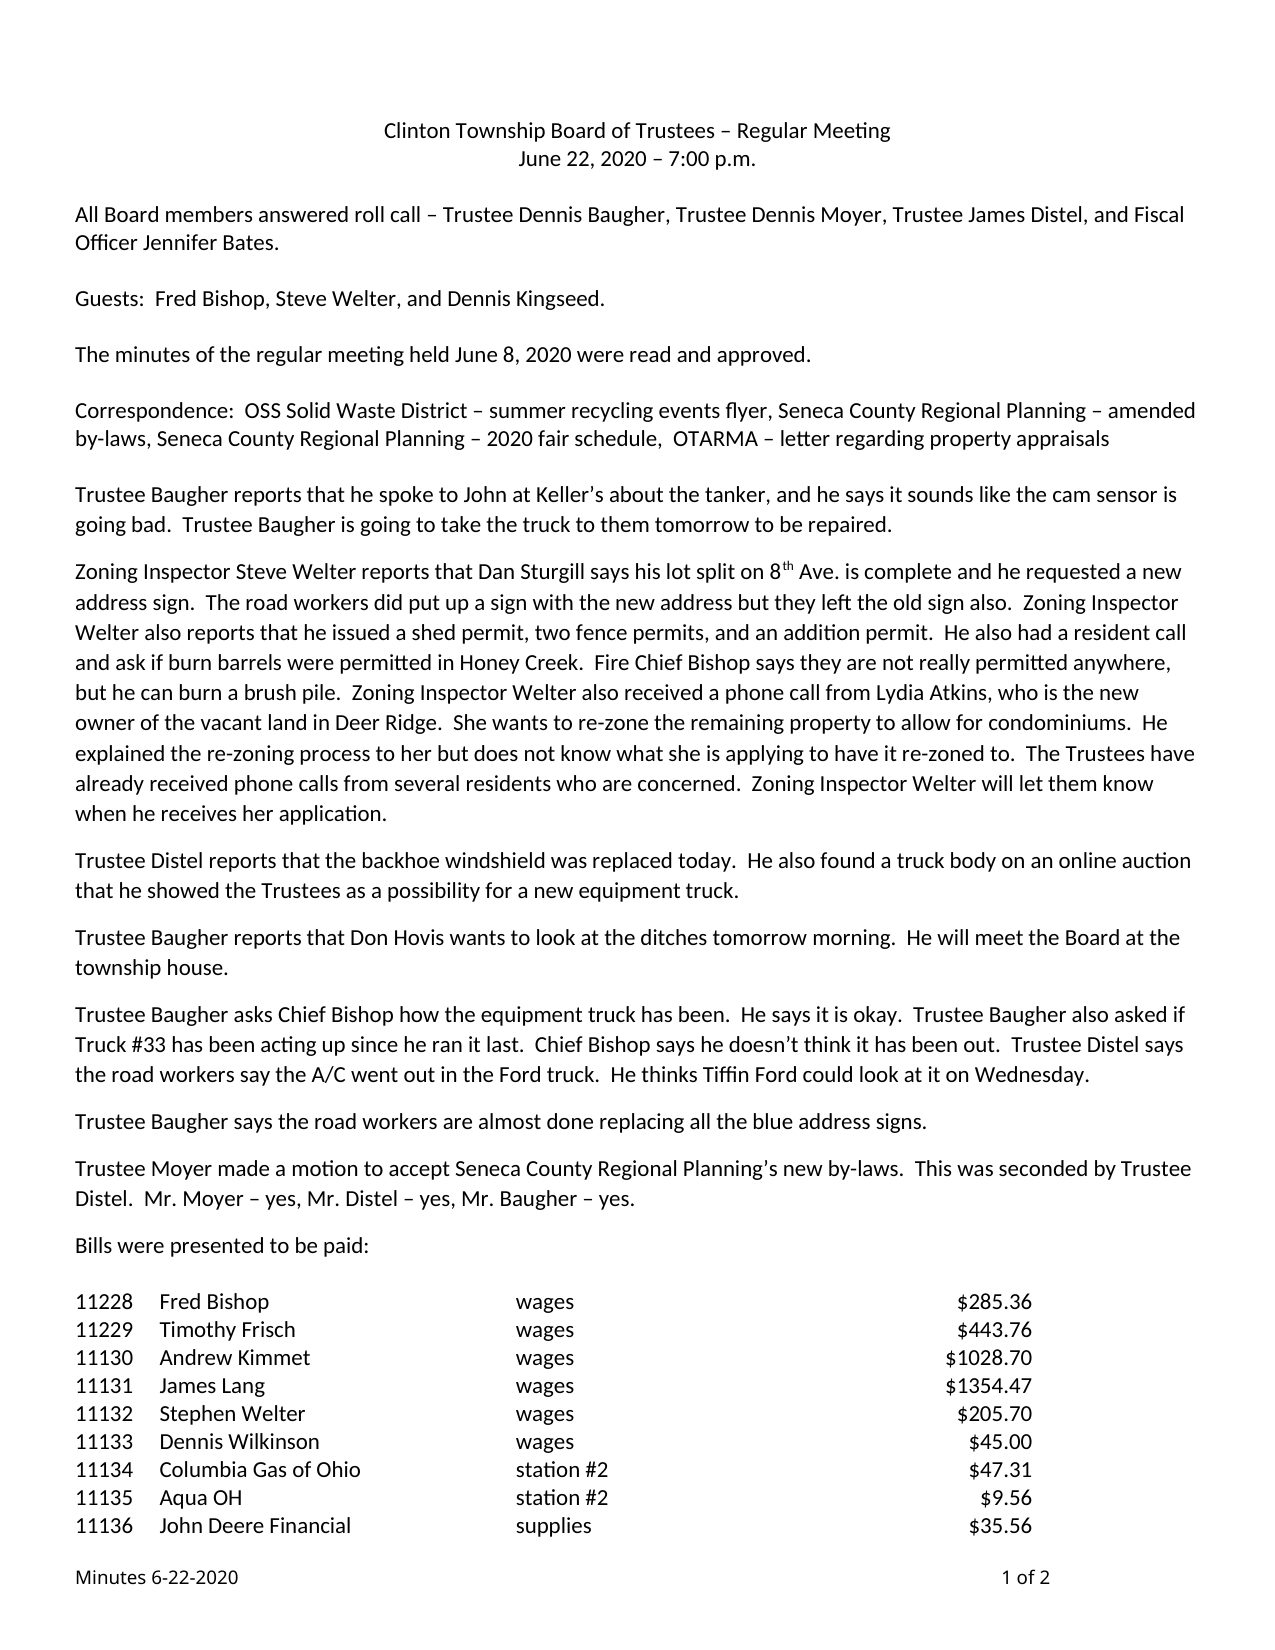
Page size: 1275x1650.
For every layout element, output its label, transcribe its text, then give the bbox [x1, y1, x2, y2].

text Guests: Fred Bishop, Steve Welter, and Dennis Kingseed. [75, 284, 1200, 312]
text The minutes of the regular meeting held June 8, 2020 were read and approved. [75, 340, 1200, 368]
text 11134 Columbia Gas of Ohio station #2 $47.31 [75, 1456, 1200, 1483]
text 11229 Timothy Frisch wages $443.76 [75, 1315, 1200, 1343]
text All Board members answered roll call – Trustee Dennis Baugher, Trustee Dennis Moyer, Trustee James Distel, and Fiscal Officer Jennifer Bates. [75, 200, 1200, 256]
text 11133 Dennis Wilkinson wages $45.00 [75, 1427, 1200, 1456]
text 11228 Fred Bishop wages $285.36 [75, 1287, 1200, 1315]
text Trustee Baugher reports that Don Hovis wants to look at the ditches tomorrow morning. He will meet the Board at the township house. [75, 923, 1200, 981]
text Correspondence: OSS Solid Waste District – summer recycling events flyer, Seneca County Regional Planning – amended by-laws, Seneca County Regional Planning – 2020 fair schedule, OTARMA – letter regarding property appraisals [75, 396, 1200, 452]
text Trustee Moyer made a motion to accept Seneca County Regional Planning’s new by-laws. This was seconded by Trustee Distel. Mr. Moyer – yes, Mr. Distel – yes, Mr. Baugher – yes. [75, 1154, 1200, 1212]
text Trustee Distel reports that the backhoe windshield was replaced today. He also found a truck body on an online auction that he showed the Trustees as a possibility for a new equipment truck. [75, 846, 1200, 904]
text Trustee Baugher says the road workers are almost done replacing all the blue address signs. [75, 1107, 1200, 1135]
text Zoning Inspector Steve Welter reports that Dan Sturgill says his lot split on 8th Ave. is complete and he requested a new address sign. The road workers did put up a sign with the new address but they left the old sign also. Zoning Inspector Welter also reports that he issued a shed permit, two fence permits, and an addition permit. He also had a resident call and ask if burn barrels were permitted in Honey Creek. Fire Chief Bishop says they are not really permitted anywhere, but he can burn a brush pile. Zoning Inspector Welter also received a phone call from Lydia Atkins, who is the new owner of the vacant land in Deer Ridge. She wants to re-zone the remaining property to allow for condominiums. He explained the re-zoning process to her but does not know what she is applying to have it re-zoned to. The Trustees have already received phone calls from several residents who are concerned. Zoning Inspector Welter will let them know when he receives her application. [75, 557, 1200, 827]
text 11136 John Deere Financial supplies $35.56 [75, 1512, 1200, 1539]
text 11130 Andrew Kimmet wages $1028.70 [75, 1343, 1200, 1371]
text Trustee Baugher asks Chief Bishop how the equipment truck has been. He says it is okay. Trustee Baugher also asked if Truck #33 has been acting up since he ran it last. Chief Bishop says he doesn’t think it has been out. Trustee Distel says the road workers say the A/C went out in the Ford truck. He thinks Tiffin Ford could look at it on Wednesday. [75, 1000, 1200, 1088]
text Trustee Baugher reports that he spoke to John at Keller’s about the tanker, and he says it sounds like the cam sensor is going bad. Trustee Baugher is going to take the truck to them tomorrow to be repaired. [75, 480, 1200, 538]
text 11132 Stephen Welter wages $205.70 [75, 1399, 1200, 1427]
text June 22, 2020 – 7:00 p.m. [75, 144, 1200, 172]
text Bills were presented to be paid: [75, 1231, 1200, 1259]
text Clinton Township Board of Trustees – Regular Meeting [75, 116, 1200, 144]
text 11135 Aqua OH station #2 $9.56 [75, 1483, 1200, 1512]
text 11131 James Lang wages $1354.47 [75, 1371, 1200, 1399]
